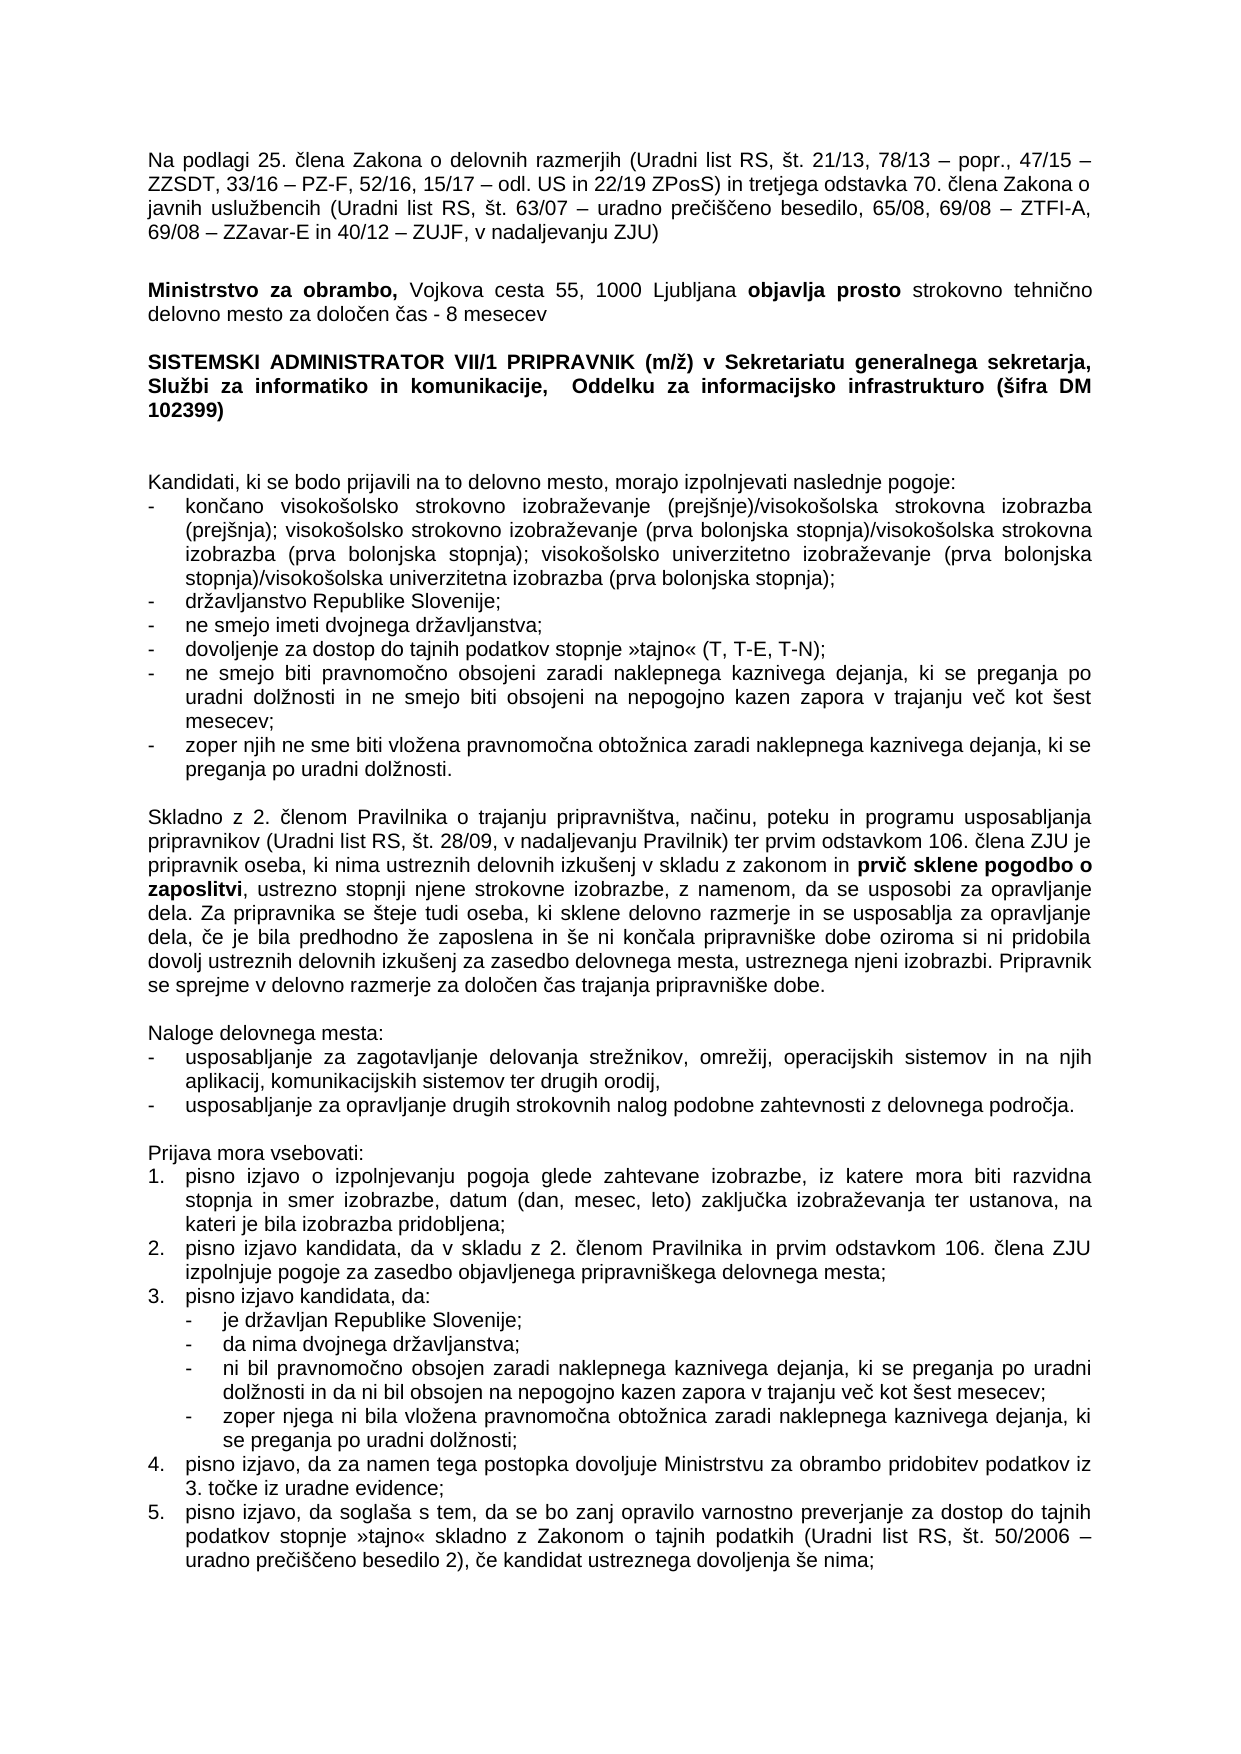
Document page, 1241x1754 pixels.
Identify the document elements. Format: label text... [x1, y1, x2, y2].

text SISTEMSKI ADMINISTRATOR VII/1 PRIPRAVNIK (m/ž) v Sekretariatu generalnega sekretarja, Službi za informatiko in komunikacije, Oddelku za informacijsko infrastrukturo (šifra DM 102399) [148, 350, 1093, 422]
list ne smejo imeti dvojnega državljanstva; [148, 613, 1093, 637]
list da nima dvojnega državljanstva; [185, 1332, 1093, 1356]
list ni bil pravnomočno obsojen zaradi naklepnega kaznivega dejanja, ki se preganja po uradni dolžnosti in da ni bil obsojen na nepogojno kazen zapora v trajanju več kot šest mesecev; [185, 1356, 1093, 1404]
list pisno izjavo o izpolnjevanju pogoja glede zahtevane izobrazbe, iz katere mora biti razvidna stopnja in smer izobrazbe, datum (dan, mesec, leto) zaključka izobraževanja ter ustanova, na kateri je bila izobrazba pridobljena; [148, 1164, 1093, 1236]
list je državljan Republike Slovenije; [185, 1308, 1093, 1332]
list pisno izjavo, da soglaša s tem, da se bo zanj opravilo varnostno preverjanje za dostop do tajnih podatkov stopnje »tajno« skladno z Zakonom o tajnih podatkih (Uradni list RS, št. 50/2006 – uradno prečiščeno besedilo 2), če kandidat ustreznega dovoljenja še nima; [148, 1500, 1093, 1572]
list državljanstvo Republike Slovenije; [148, 589, 1093, 613]
text Skladno z 2. členom Pravilnika o trajanju pripravništva, načinu, poteku in programu usposabljanja pripravnikov (Uradni list RS, št. 28/09, v nadaljevanju Pravilnik) ter prvim odstavkom 106. člena ZJU je pripravnik oseba, ki nima ustreznih delovnih izkušenj v skladu z zakonom in prvič sklene pogodbo o zaposlitvi, ustrezno stopnji njene strokovne izobrazbe, z namenom, da se usposobi za opravljanje dela. Za pripravnika se šteje tudi oseba, ki sklene delovno razmerje in se usposablja za opravljanje dela, če je bila predhodno že zaposlena in še ni končala pripravniške dobe oziroma si ni pridobila dovolj ustreznih delovnih izkušenj za zasedbo delovnega mesta, ustreznega njeni izobrazbi. Pripravnik se sprejme v delovno razmerje za določen čas trajanja pripravniške dobe. [148, 805, 1093, 997]
text Na podlagi 25. člena Zakona o delovnih razmerjih (Uradni list RS, št. 21/13, 78/13 – popr., 47/15 – ZZSDT, 33/16 – PZ-F, 52/16, 15/17 – odl. US in 22/19 ZPosS) in tretjega odstavka 70. člena Zakona o javnih uslužbencih (Uradni list RS, št. 63/07 – uradno prečiščeno besedilo, 65/08, 69/08 – ZTFI-A, 69/08 – ZZavar-E in 40/12 – ZUJF, v nadaljevanju ZJU) [148, 148, 1093, 243]
text Naloge delovnega mesta: [148, 1021, 1093, 1044]
list zoper njega ni bila vložena pravnomočna obtožnica zaradi naklepnega kaznivega dejanja, ki se preganja po uradni dolžnosti; [185, 1404, 1093, 1452]
list pisno izjavo, da za namen tega postopka dovoljuje Ministrstvu za obrambo pridobitev podatkov iz 3. točke iz uradne evidence; [148, 1452, 1093, 1500]
list zoper njih ne sme biti vložena pravnomočna obtožnica zaradi naklepnega kaznivega dejanja, ki se preganja po uradni dolžnosti. [148, 733, 1093, 781]
list usposabljanje za zagotavljanje delovanja strežnikov, omrežij, operacijskih sistemov in na njih aplikacij, komunikacijskih sistemov ter drugih orodij, [148, 1044, 1093, 1092]
list pisno izjavo kandidata, da: [148, 1284, 1093, 1308]
list končano visokošolsko strokovno izobraževanje (prejšnje)/visokošolska strokovna izobrazba (prejšnja); visokošolsko strokovno izobraževanje (prva bolonjska stopnja)/visokošolska strokovna izobrazba (prva bolonjska stopnja); visokošolsko univerzitetno izobraževanje (prva bolonjska stopnja)/visokošolska univerzitetna izobrazba (prva bolonjska stopnja); [148, 493, 1093, 589]
list dovoljenje za dostop do tajnih podatkov stopnje »tajno« (T, T-E, T-N); [148, 637, 1093, 661]
text Kandidati, ki se bodo prijavili na to delovno mesto, morajo izpolnjevati naslednje pogoje: [148, 469, 1093, 493]
list usposabljanje za opravljanje drugih strokovnih nalog podobne zahtevnosti z delovnega področja. [148, 1092, 1093, 1116]
text Ministrstvo za obrambo, Vojkova cesta 55, 1000 Ljubljana objavlja prosto strokovno tehnično delovno mesto za določen čas - 8 mesecev [148, 278, 1093, 326]
list ne smejo biti pravnomočno obsojeni zaradi naklepnega kaznivega dejanja, ki se preganja po uradni dolžnosti in ne smejo biti obsojeni na nepogojno kazen zapora v trajanju več kot šest mesecev; [148, 661, 1093, 733]
text Prijava mora vsebovati: [148, 1140, 1093, 1164]
list pisno izjavo kandidata, da v skladu z 2. členom Pravilnika in prvim odstavkom 106. člena ZJU izpolnjuje pogoje za zasedbo objavljenega pripravniškega delovnega mesta; [148, 1236, 1093, 1284]
